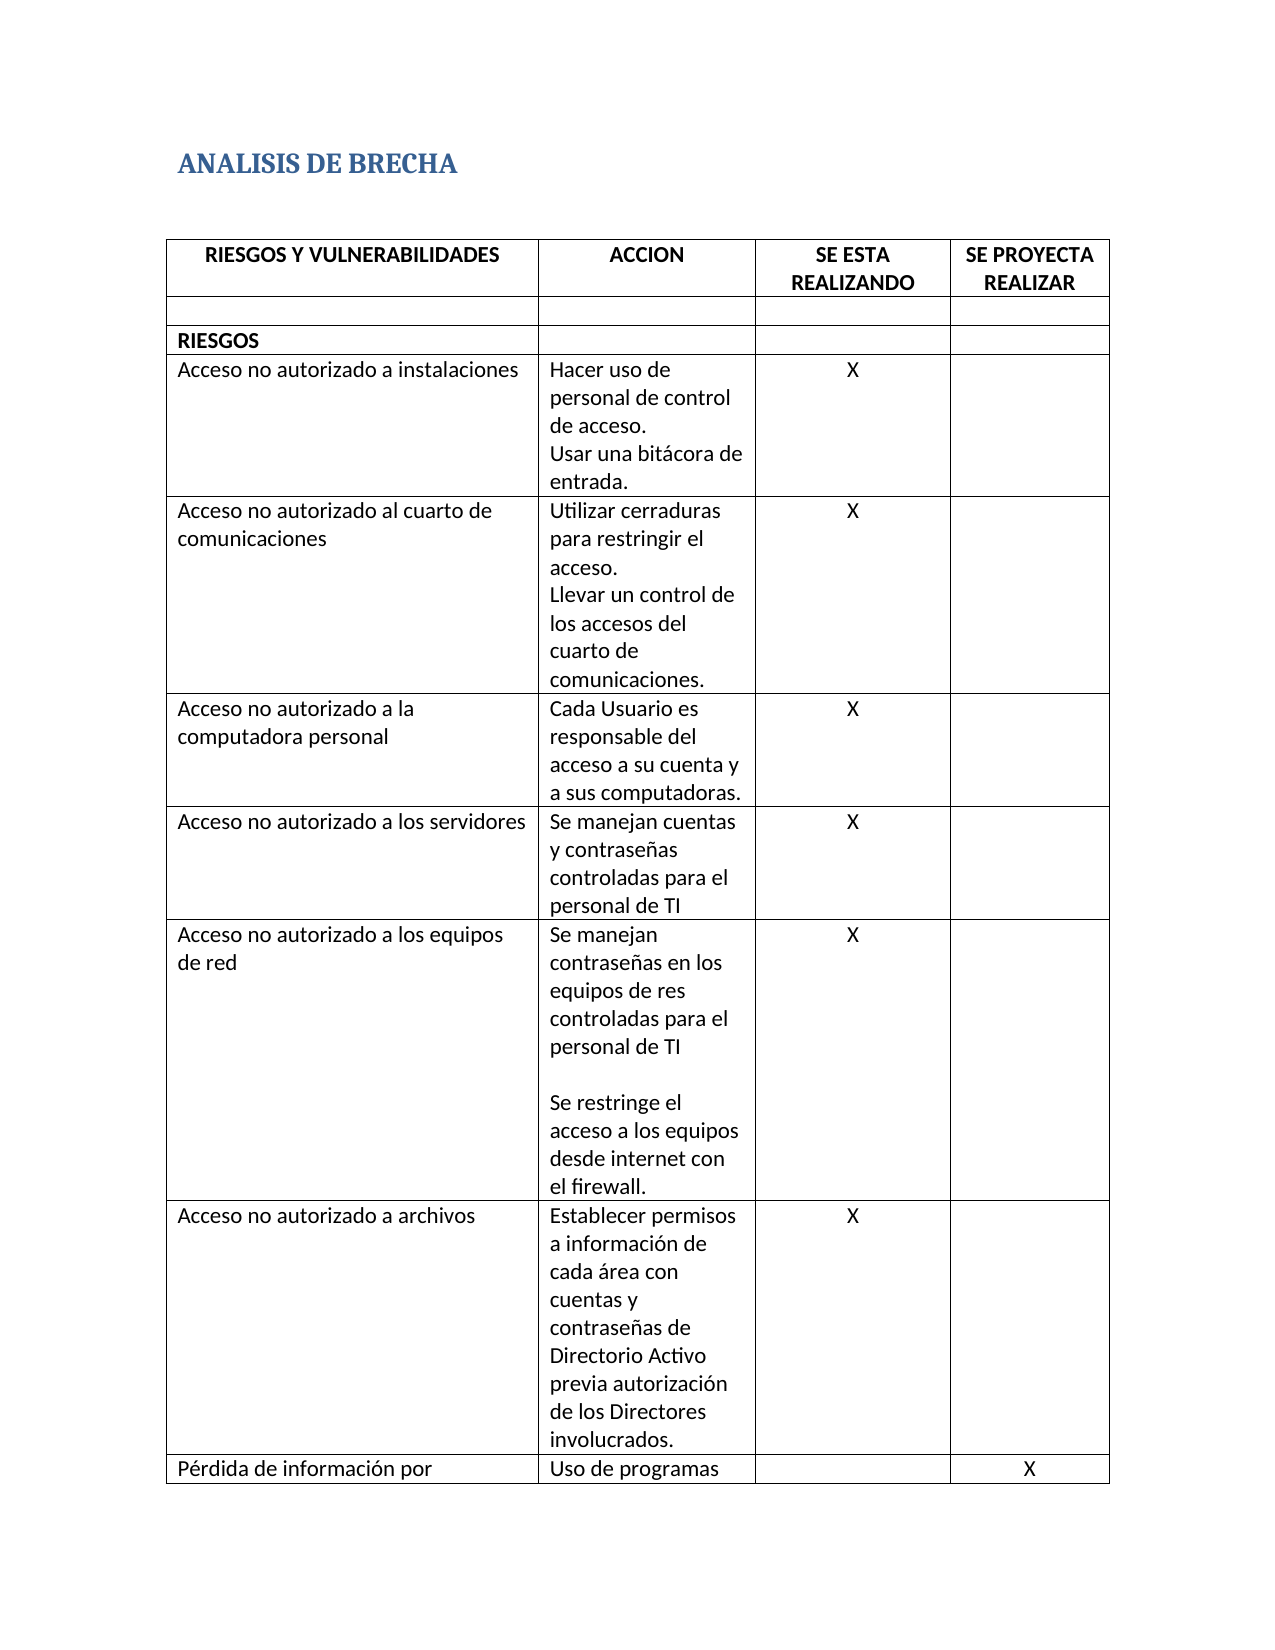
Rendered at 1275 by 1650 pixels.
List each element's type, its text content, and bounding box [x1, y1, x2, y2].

table_cell X [756, 355, 950, 496]
table_cell Cada Usuario es responsable del acceso a su cuenta y a sus computadoras. [539, 694, 755, 806]
table_cell [951, 497, 1109, 693]
table_cell Acceso no autorizado a instalaciones [167, 355, 538, 496]
table_cell [756, 326, 950, 354]
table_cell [539, 1455, 755, 1482]
table_cell Acceso no autorizado a los servidores [167, 807, 538, 919]
table_cell Establecer permisos a información de cada área con cuentas y contraseñas de Directorio Activo previa autorización de los Directores involucrados. [539, 1201, 755, 1453]
table_header SE PROYECTA REALIZAR [951, 240, 1109, 296]
table_cell [756, 297, 950, 325]
table_cell Acceso no autorizado a archivos [167, 1201, 538, 1453]
table_header RIESGOS Y VULNERABILIDADES [167, 240, 538, 296]
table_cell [167, 1455, 538, 1482]
table_cell Acceso no autorizado a los equipos de red [167, 920, 538, 1200]
table_cell [951, 1201, 1109, 1453]
table_cell Acceso no autorizado a la computadora personal [167, 694, 538, 806]
table_cell [167, 297, 538, 325]
table_cell [951, 920, 1109, 1200]
table_cell [951, 694, 1109, 806]
table_cell Se manejan contraseñas en los equipos de res controladas para el personal de TI Se restringe el acceso a los equipos desde internet con el firewall. [539, 920, 755, 1200]
table_cell X [756, 497, 950, 693]
table_cell RIESGOS [167, 326, 538, 354]
table_header SE ESTA REALIZANDO [756, 240, 950, 296]
table_cell X [951, 1455, 1109, 1482]
table_cell X [756, 807, 950, 919]
table_cell Se manejan cuentas y contraseñas controladas para el personal de TI [539, 807, 755, 919]
table_cell Acceso no autorizado al cuarto de comunicaciones [167, 497, 538, 693]
table_cell X [756, 1201, 950, 1453]
table_cell Hacer uso de personal de control de acceso. Usar una bitácora de entrada. [539, 355, 755, 496]
table_cell X [756, 694, 950, 806]
table_cell [951, 297, 1109, 325]
table_header ACCION [539, 240, 755, 296]
table_cell [951, 807, 1109, 919]
table_cell [539, 297, 755, 325]
table_cell X [756, 920, 950, 1200]
table_cell [951, 326, 1109, 354]
subtitle ANALISIS DE BRECHA [177, 148, 1098, 181]
table_cell [951, 355, 1109, 496]
table_cell [539, 326, 755, 354]
table_cell [756, 1455, 950, 1482]
table_cell Utilizar cerraduras para restringir el acceso. Llevar un control de los accesos del cuarto de comunicaciones. [539, 497, 755, 693]
